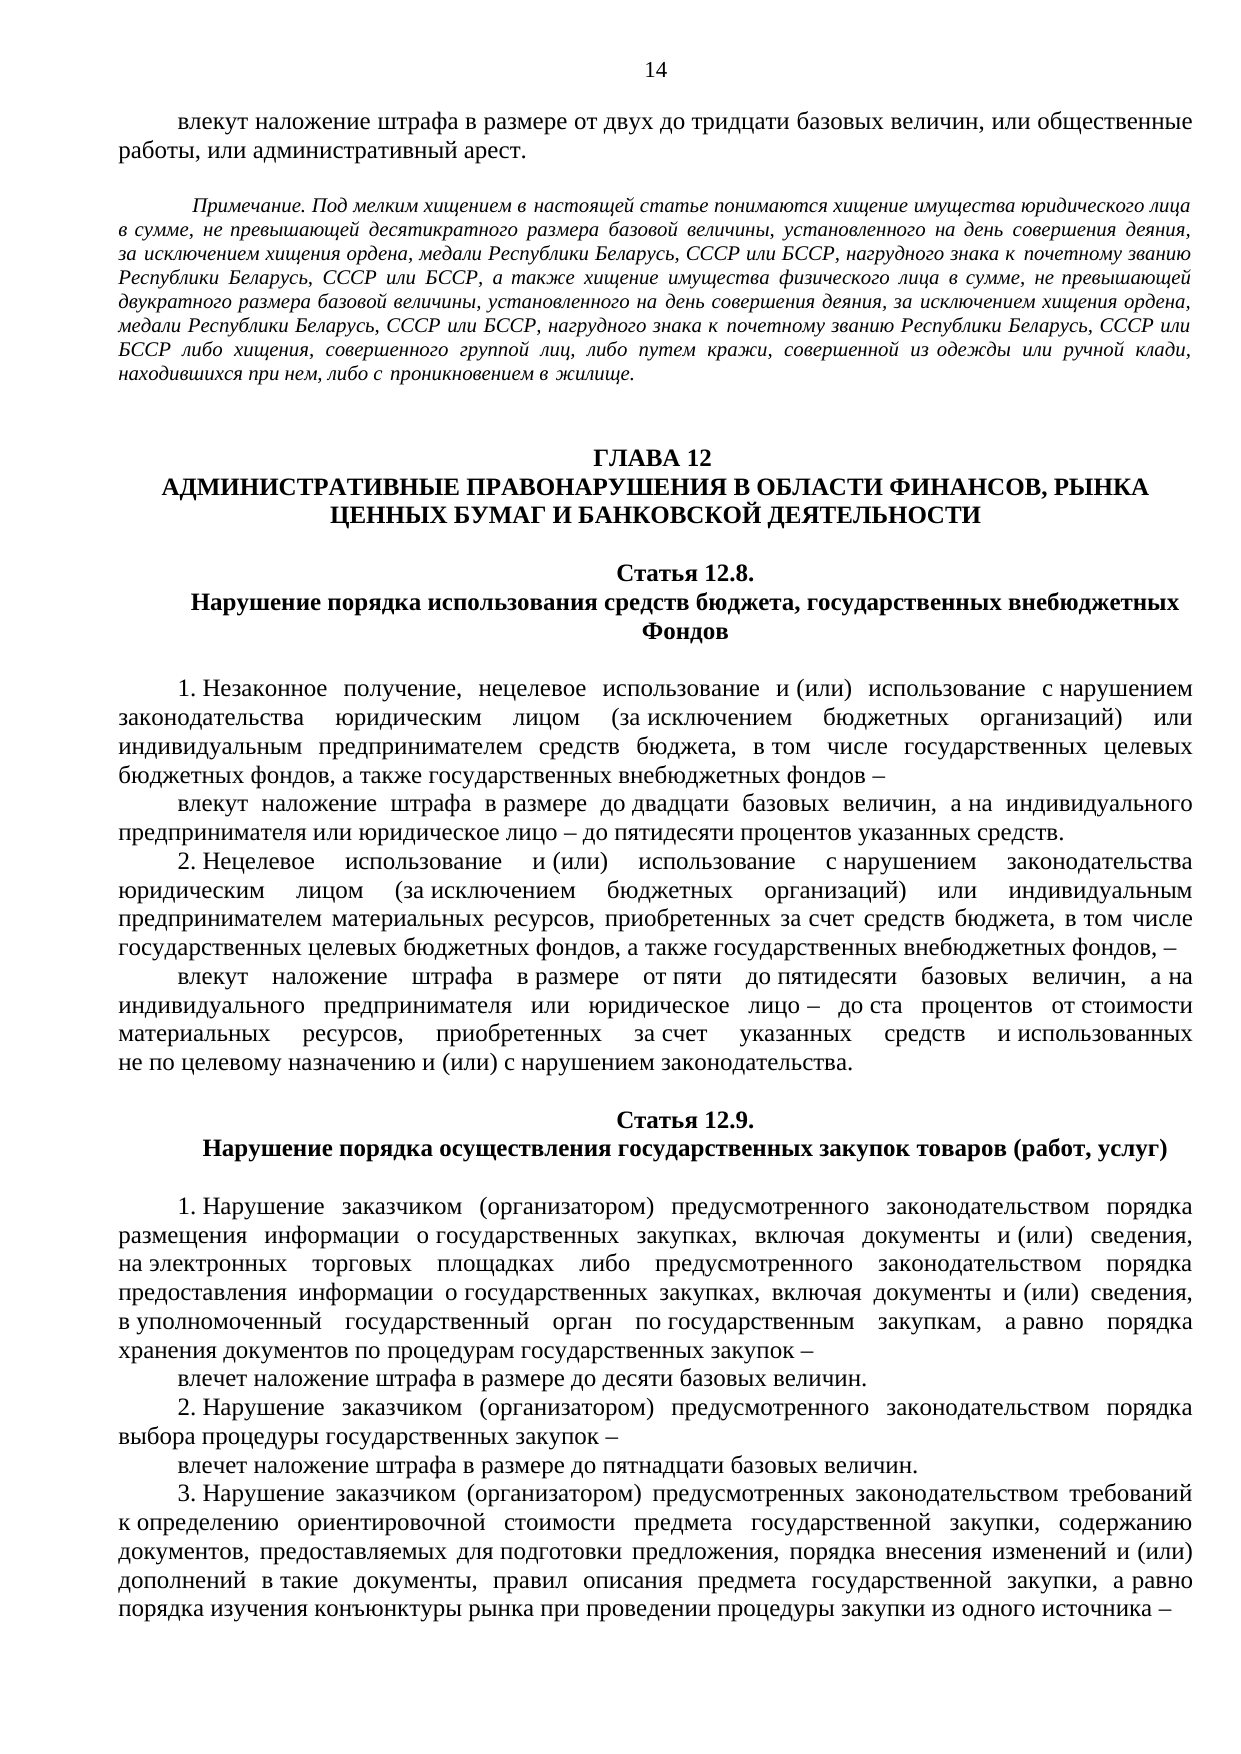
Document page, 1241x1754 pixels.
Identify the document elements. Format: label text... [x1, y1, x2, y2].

text Нарушение порядка использования средств бюджета, государственных внебюджетных [177, 587, 1193, 616]
text Примечание. Под мелким хищением в настоящей статье понимаются хищение имущества юридического лица в сумме, не превышающей десятикратного размера базовой величины, установленного на день совершения деяния, за исключением хищения ордена, медали Республики Беларусь, СССР или БССР, нагрудного знака к почетному званию Республики Беларусь, СССР или БССР, а также хищение имущества физического лица в сумме, не превышающей двукратного размера базовой величины, установленного на день совершения деяния, за исключением хищения ордена, медали Республики Беларусь, СССР или БССР, нагрудного знака к почетному званию Республики Беларусь, СССР или БССР либо хищения, совершенного группой лиц, либо путем кражи, совершенной из одежды или ручной клади, находившихся при нем, либо с проникновением в жилище. [118, 193, 1193, 385]
text влекут наложение штрафа в размере до двадцати базовых величин, а на индивидуального предпринимателя или юридическое лицо – до пятидесяти процентов указанных средств. [118, 788, 1193, 846]
text влекут наложение штрафа в размере от двух до тридцати базовых величин, или общественные работы, или административный арест. [118, 106, 1193, 164]
text 1. Нарушение заказчиком (организатором) предусмотренного законодательством порядка размещения информации о государственных закупках, включая документы и (или) сведения, на электронных торговых площадках либо предусмотренного законодательством порядка предоставления информации о государственных закупках, включая документы и (или) сведения, в уполномоченный государственный орган по государственным закупкам, а равно порядка хранения документов по процедурам государственных закупок – [118, 1191, 1193, 1363]
text 2. Нарушение заказчиком (организатором) предусмотренного законодательством порядка выбора процедуры государственных закупок – [118, 1392, 1193, 1450]
text Нарушение порядка осуществления государственных закупок товаров (работ, услуг) [177, 1133, 1193, 1162]
text ГЛАВА 12 АДМИНИСТРАТИВНЫЕ ПРАВОНАРУШЕНИЯ В ОБЛАСТИ ФИНАНСОВ, РЫНКА ЦЕННЫХ БУМАГ И БАНКОВСКОЙ ДЕЯТЕЛЬНОСТИ [118, 443, 1193, 529]
text Статья 12.8. [177, 558, 1193, 587]
text Статья 12.9. [177, 1105, 1193, 1133]
text 2. Нецелевое использование и (или) использование с нарушением законодательства юридическим лицом (за исключением бюджетных организаций) или индивидуальным предпринимателем материальных ресурсов, приобретенных за счет средств бюджета, в том числе государственных целевых бюджетных фондов, а также государственных внебюджетных фондов, – [118, 846, 1193, 961]
text 3. Нарушение заказчиком (организатором) предусмотренных законодательством требований к определению ориентировочной стоимости предмета государственной закупки, содержанию документов, предоставляемых для подготовки предложения, порядка внесения изменений и (или) дополнений в такие документы, правил описания предмета государственной закупки, а равно порядка изучения конъюнктуры рынка при проведении процедуры закупки из одного источника – [118, 1478, 1193, 1622]
text влечет наложение штрафа в размере до десяти базовых величин. [118, 1363, 1193, 1392]
text 1. Незаконное получение, нецелевое использование и (или) использование с нарушением законодательства юридическим лицом (за исключением бюджетных организаций) или индивидуальным предпринимателем средств бюджета, в том числе государственных целевых бюджетных фондов, а также государственных внебюджетных фондов – [118, 673, 1193, 788]
text Фондов [177, 616, 1193, 645]
text влечет наложение штрафа в размере до пятнадцати базовых величин. [118, 1450, 1193, 1478]
text влекут наложение штрафа в размере от пяти до пятидесяти базовых величин, а на индивидуального предпринимателя или юридическое лицо – до ста процентов от стоимости материальных ресурсов, приобретенных за счет указанных средств и использованных не по целевому назначению и (или) с нарушением законодательства. [118, 961, 1193, 1076]
